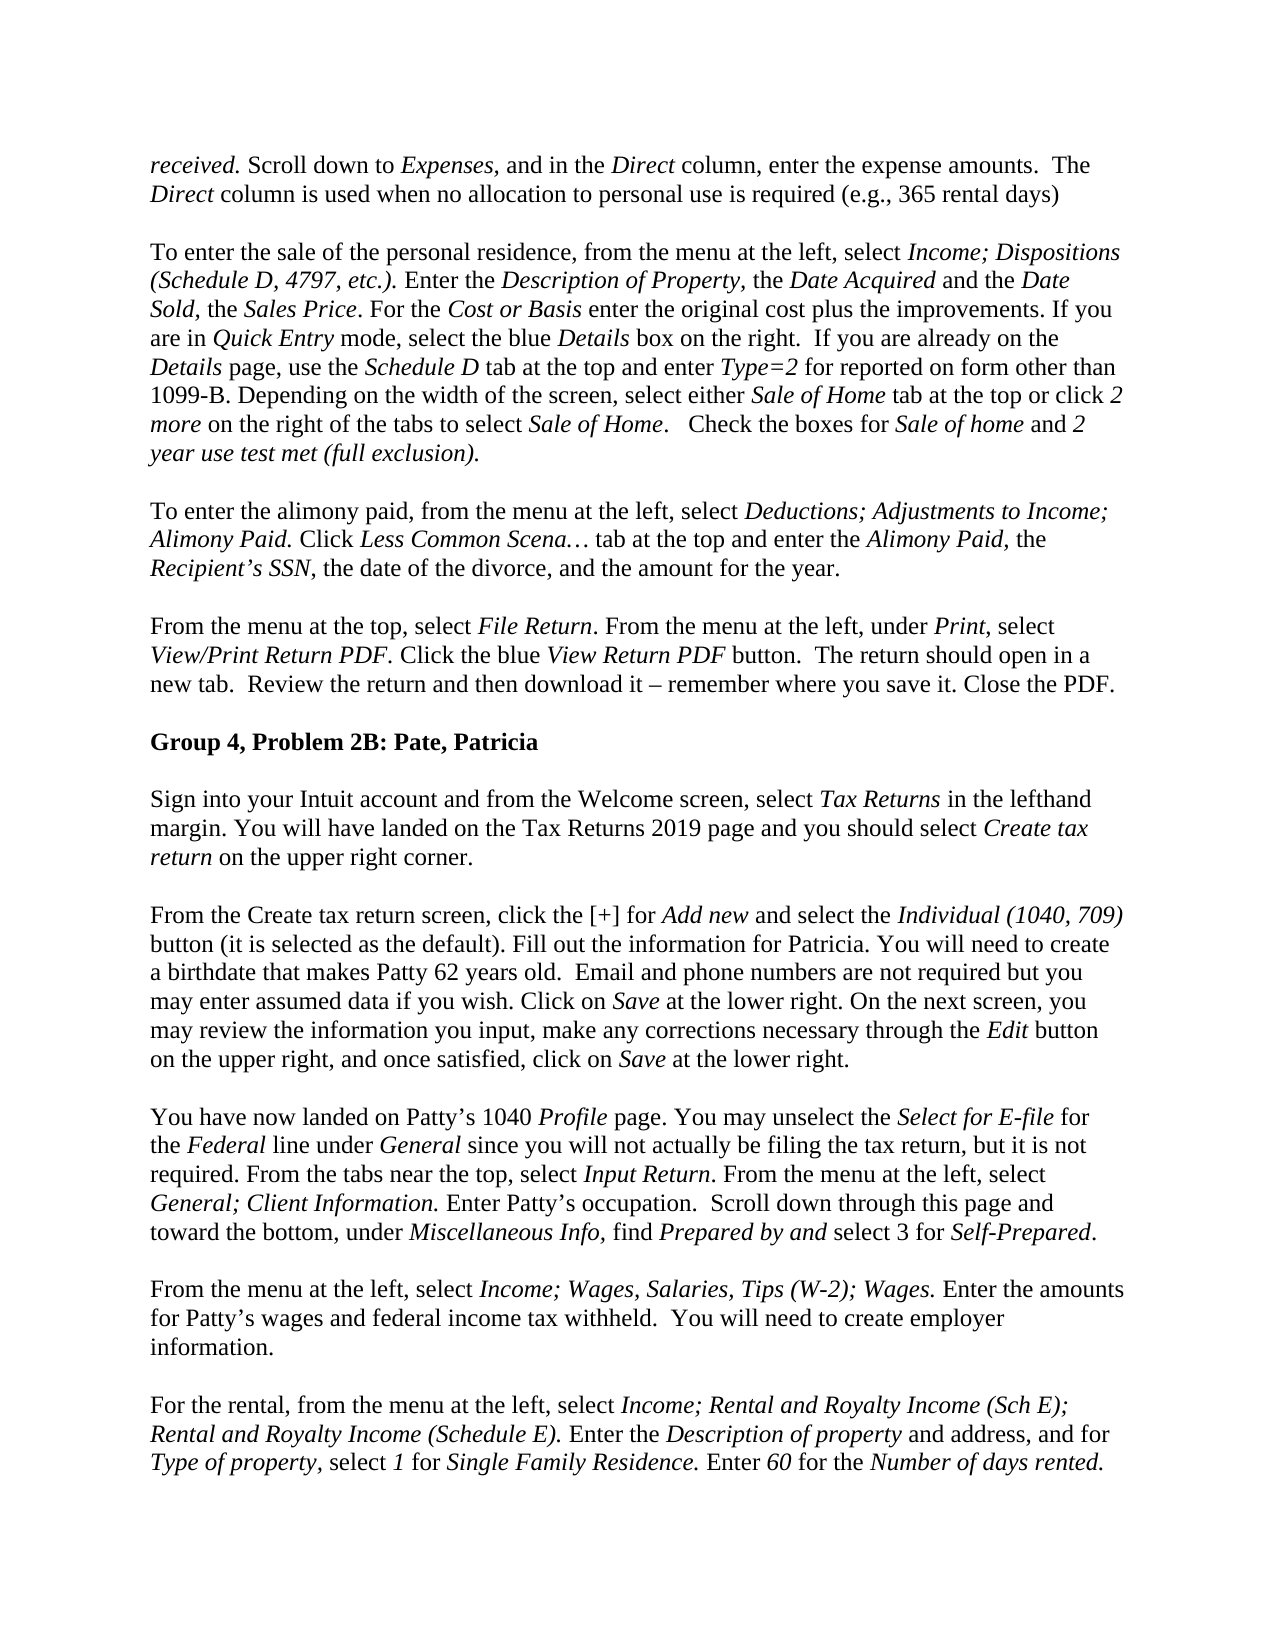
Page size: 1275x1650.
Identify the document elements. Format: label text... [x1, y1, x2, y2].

text Group 4, Problem 2B: Pate, Patricia [150, 727, 1125, 755]
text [150, 150, 1125, 207]
text From the menu at the top, select File Return. From the menu at the left, under Print, select View/Print Return PDF. Click the blue View Return PDF button. The return should open in a new tab. Review the return and then download it – remember where you save it. Close the PDF. [150, 611, 1125, 697]
text To enter the sale of the personal residence, from the menu at the left, select Income; Dispositions (Schedule D, 4797, etc.). Enter the Description of Property, the Date Acquired and the Date Sold, the Sales Price. For the Cost or Basis enter the original cost plus the improvements. If you are in Quick Entry mode, select the blue Details box on the right. If you are already on the Details page, use the Schedule D tab at the top and enter Type=2 for reported on form other than 1099-B. Depending on the width of the screen, select either Sale of Home tab at the top or click 2 more on the right of the tabs to select Sale of Home. Check the boxes for Sale of home and 2 year use test met (full exclusion). [150, 237, 1125, 467]
text From the menu at the left, select Income; Wages, Salaries, Tips (W-2); Wages. Enter the amounts for Patty’s wages and federal income tax withheld. You will need to create employer information. [150, 1274, 1125, 1361]
text To enter the alimony paid, from the menu at the left, select Deductions; Adjustments to Income; Alimony Paid. Click Less Common Scena… tab at the top and enter the Alimony Paid, the Recipient’s SSN, the date of the divorce, and the amount for the year. [150, 496, 1125, 582]
text You have now landed on Patty’s 1040 Profile page. You may unselect the Select for E-file for the Federal line under General since you will not actually be filing the tax return, but it is not required. From the tabs near the top, select Input Return. From the menu at the left, select General; Client Information. Enter Patty’s occupation. Scroll down through this page and toward the bottom, under Miscellaneous Info, find Prepared by and select 3 for Self-Prepared. [150, 1102, 1125, 1245]
text Sign into your Intuit account and from the Welcome screen, select Tax Returns in the lefthand margin. You will have landed on the Tax Returns 2019 page and you should select Create tax return on the upper right corner. [150, 784, 1125, 871]
text From the Create tax return screen, click the [+] for Add new and select the Individual (1040, 709) button (it is selected as the default). Fill out the information for Patricia. You will need to create a birthdate that makes Patty 62 years old. Email and phone numbers are not required but you may enter assumed data if you wish. Click on Save at the lower right. On the next screen, you may review the information you input, make any corrections necessary through the Edit button on the upper right, and once satisfied, click on Save at the lower right. [150, 900, 1125, 1072]
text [150, 1390, 1125, 1476]
